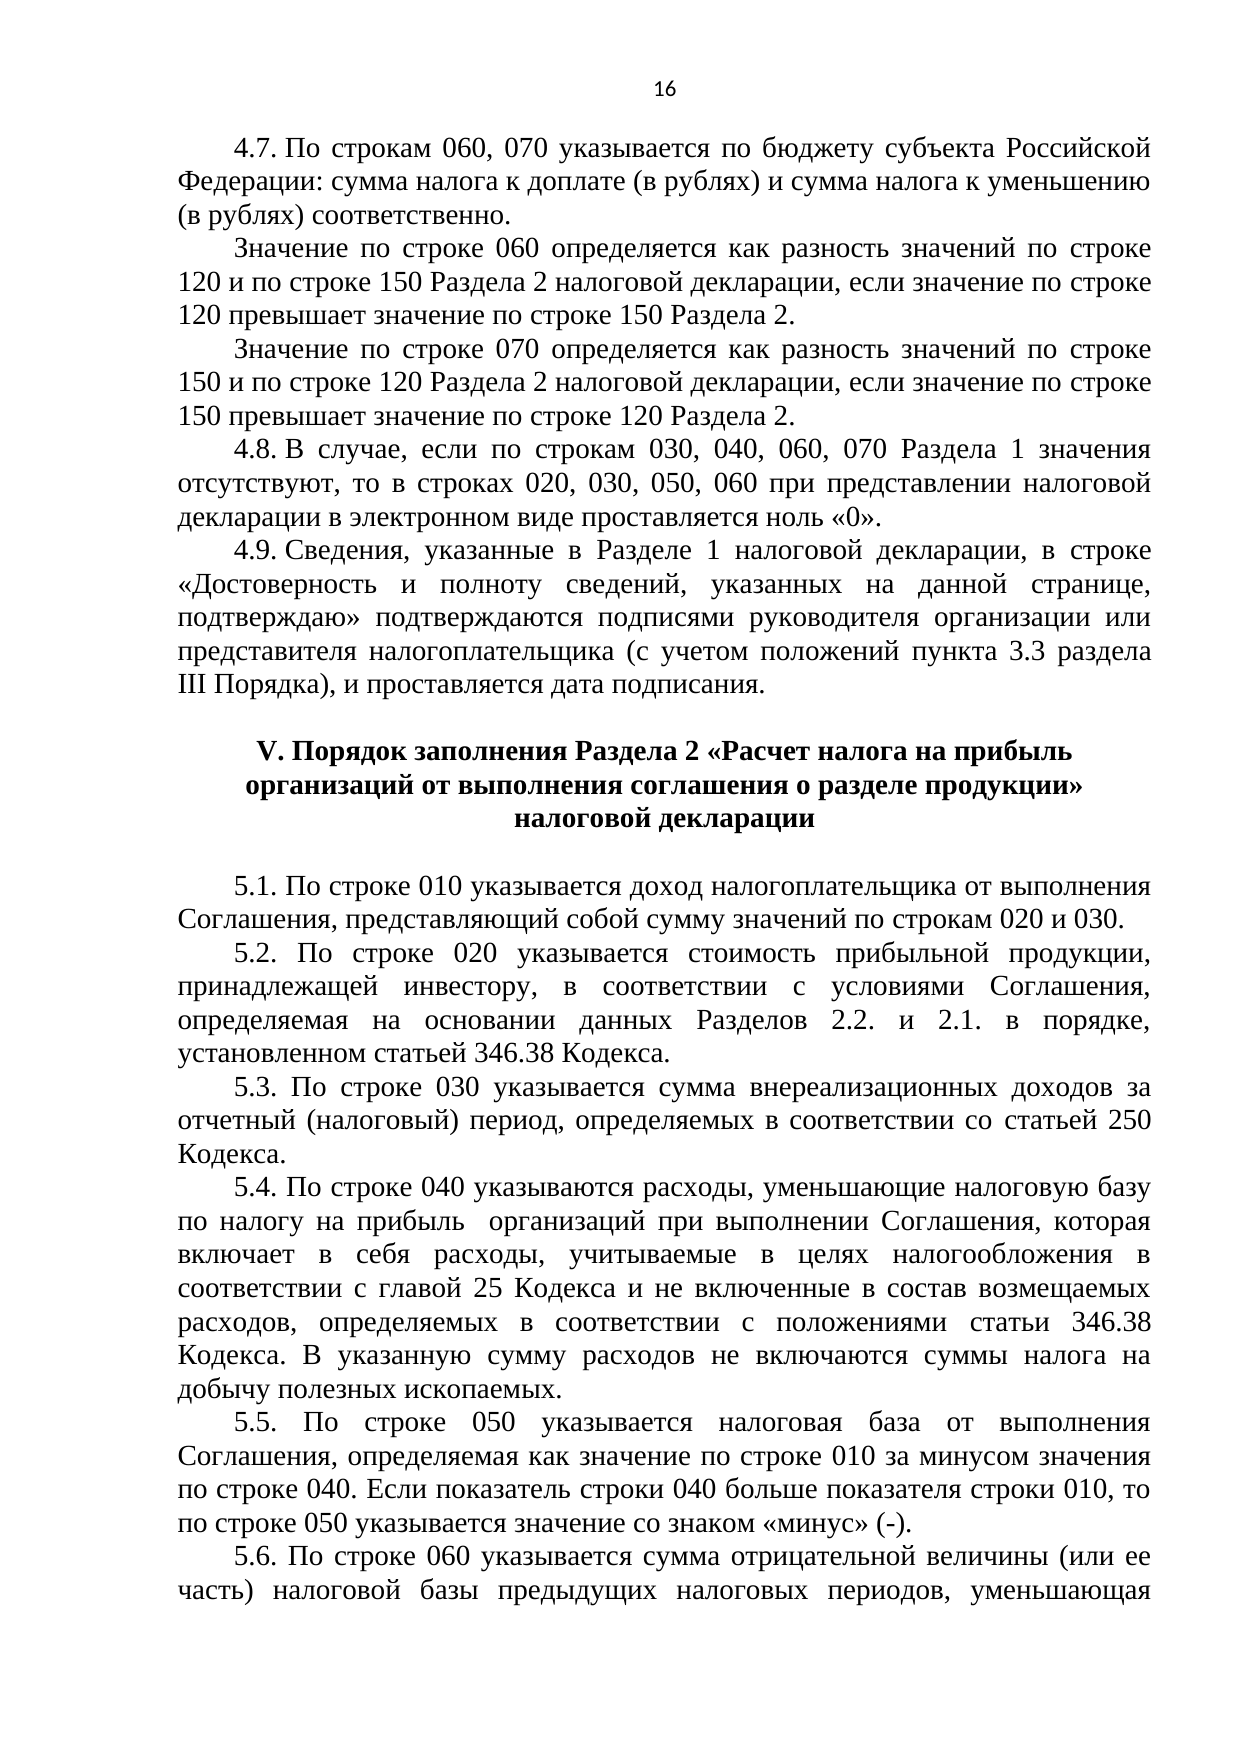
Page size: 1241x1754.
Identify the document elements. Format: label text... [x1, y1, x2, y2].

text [177, 1538, 1152, 1606]
text 5.1. По строке 010 указывается доход налогоплательщика от выполнения Соглашения, представляющий собой сумму значений по строкам 020 и 030. [177, 868, 1152, 935]
text 4.7. По строкам 060, 070 указывается по бюджету субъекта Российской Федерации: сумма налога к доплате (в рублях) и сумма налога к уменьшению (в рублях) соответственно. [177, 130, 1152, 230]
text 5.3. По строке 030 указывается сумма внереализационных доходов за отчетный (налоговый) период, определяемых в соответствии со статьей 250 Кодекса. [177, 1069, 1152, 1169]
text 5.4. По строке 040 указываются расходы, уменьшающие налоговую базу по налогу на прибыль организаций при выполнении Соглашения, которая включает в себя расходы, учитываемые в целях налогообложения в соответствии с главой 25 Кодекса и не включенные в состав возмещаемых расходов, определяемых в соответствии с положениями статьи 346.38 Кодекса. В указанную сумму расходов не включаются суммы налога на добычу полезных ископаемых. [177, 1169, 1152, 1404]
text 5.5. По строке 050 указывается налоговая база от выполнения Соглашения, определяемая как значение по строке 010 за минусом значения по строке 040. Если показатель строки 040 больше показателя строки 010, то по строке 050 указывается значение со знаком «минус» (-). [177, 1404, 1152, 1538]
text V. Порядок заполнения Раздела 2 «Расчет налога на прибыль организаций от выполнения соглашения о разделе продукции» налоговой декларации [177, 733, 1152, 834]
text Значение по строке 060 определяется как разность значений по строке 120 и по строке 150 Раздела 2 налоговой декларации, если значение по строке 120 превышает значение по строке 150 Раздела 2. [177, 230, 1152, 331]
text 4.8. В случае, если по строкам 030, 040, 060, 070 Раздела 1 значения отсутствуют, то в строках 020, 030, 050, 060 при представлении налоговой декларации в электронном виде проставляется ноль «0». [177, 432, 1152, 532]
text 4.9. Сведения, указанные в Разделе 1 налоговой декларации, в строке «Достоверность и полноту сведений, указанных на данной странице, подтверждаю» подтверждаются подписями руководителя организации или представителя налогоплательщика (с учетом положений пункта 3.3 раздела III Порядка), и проставляется дата подписания. [177, 532, 1152, 700]
text Значение по строке 070 определяется как разность значений по строке 150 и по строке 120 Раздела 2 налоговой декларации, если значение по строке 150 превышает значение по строке 120 Раздела 2. [177, 331, 1152, 432]
text 5.2. По строке 020 указывается стоимость прибыльной продукции, принадлежащей инвестору, в соответствии с условиями Соглашения, определяемая на основании данных Разделов 2.2. и 2.1. в порядке, установленном статьей 346.38 Кодекса. [177, 935, 1152, 1069]
